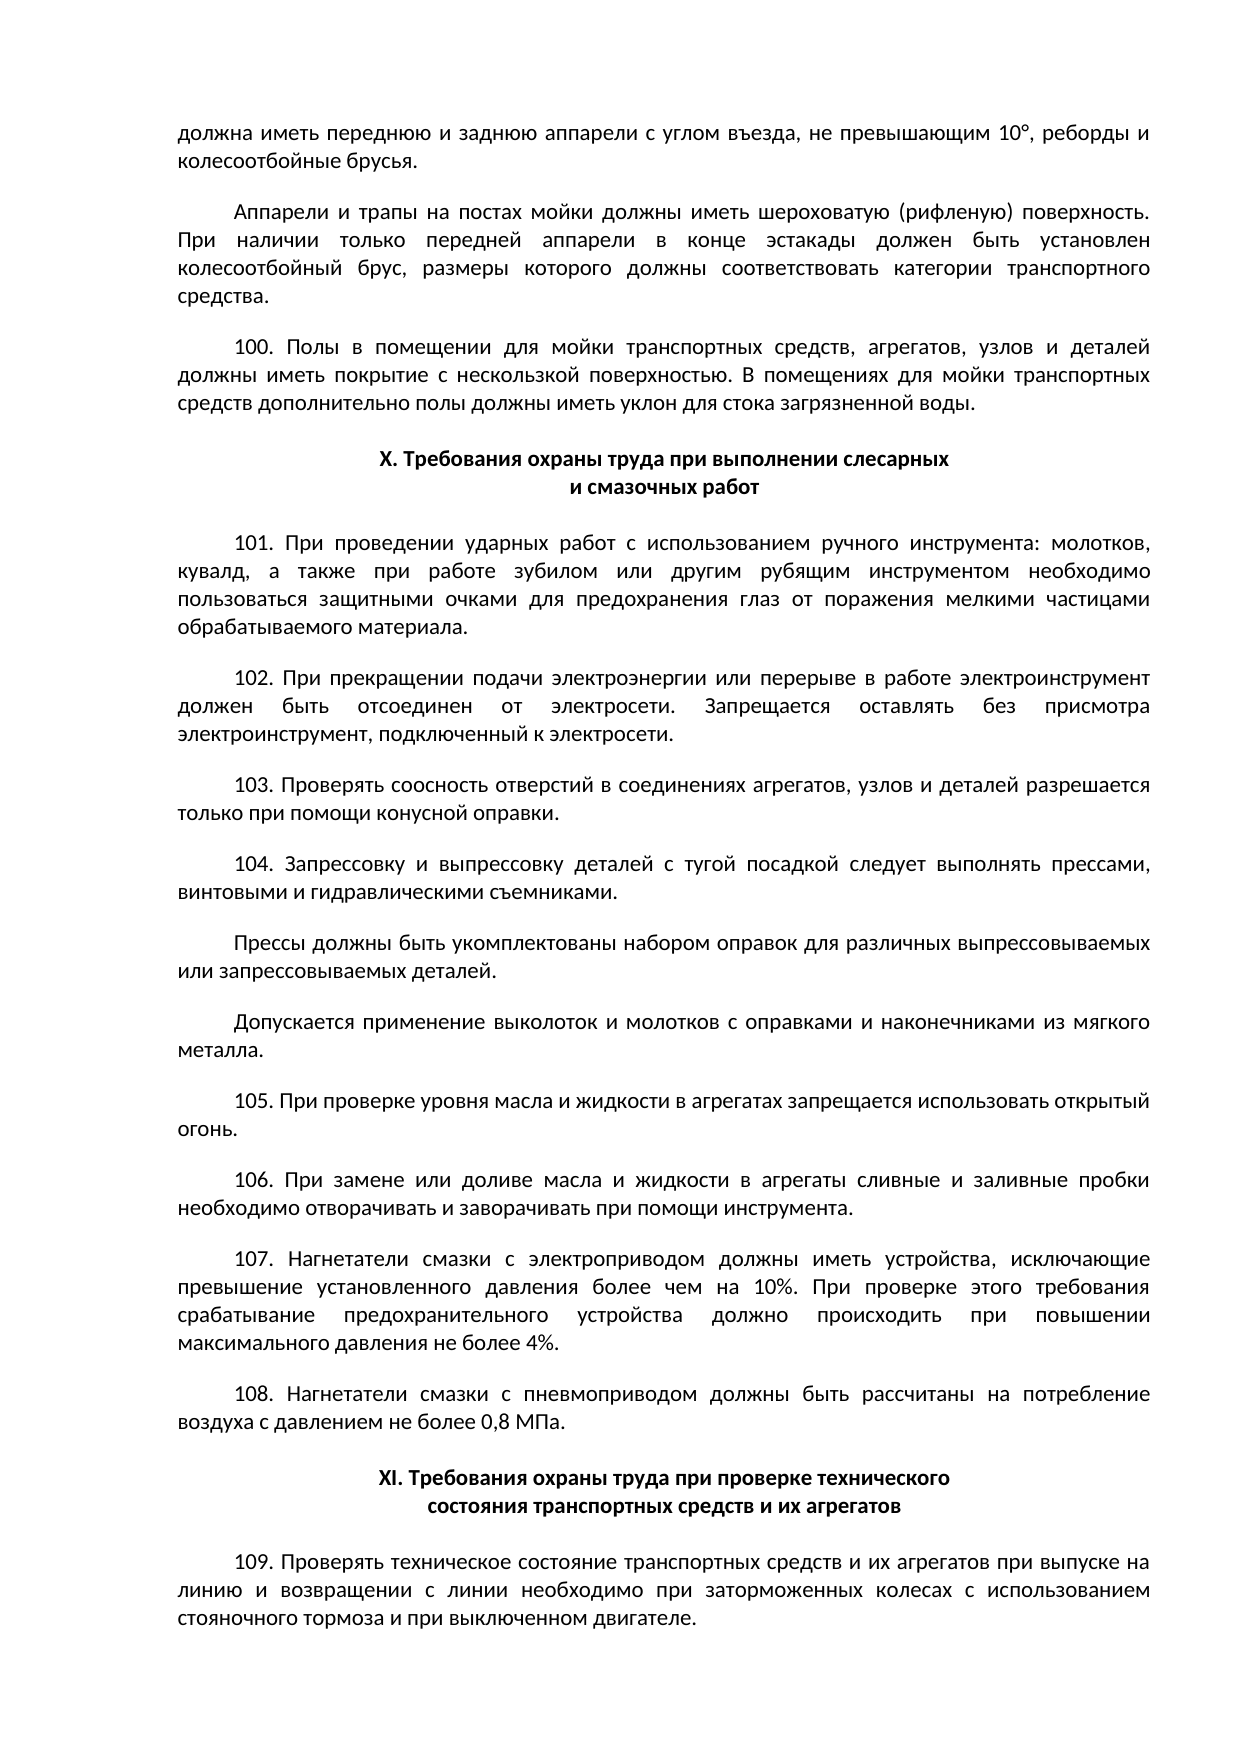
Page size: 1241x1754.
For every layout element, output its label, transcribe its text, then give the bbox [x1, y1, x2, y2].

text Допускается применение выколоток и молотков с оправками и наконечниками из мягкого металла. [177, 1007, 1152, 1063]
text 109. Проверять техническое состояние транспортных средств и их агрегатов при выпуске на линию и возвращении с линии необходимо при заторможенных колесах с использованием стояночного тормоза и при выключенном двигателе. [177, 1547, 1152, 1631]
text 102. При прекращении подачи электроэнергии или перерыве в работе электроинструмент должен быть отсоединен от электросети. Запрещается оставлять без присмотра электроинструмент, подключенный к электросети. [177, 663, 1152, 747]
title состояния транспортных средств и их агрегатов [177, 1491, 1152, 1519]
text 103. Проверять соосность отверстий в соединениях агрегатов, узлов и деталей разрешается только при помощи конусной оправки. [177, 770, 1152, 826]
text 107. Нагнетатели смазки с электроприводом должны иметь устройства, исключающие превышение установленного давления более чем на 10%. При проверке этого требования срабатывание предохранительного устройства должно происходить при повышении максимального давления не более 4%. [177, 1244, 1152, 1356]
text Аппарели и трапы на постах мойки должны иметь шероховатую (рифленую) поверхность. При наличии только передней аппарели в конце эстакады должен быть установлен колесоотбойный брус, размеры которого должны соответствовать категории транспортного средства. [177, 197, 1152, 309]
text 108. Нагнетатели смазки с пневмоприводом должны быть рассчитаны на потребление воздуха с давлением не более 0,8 МПа. [177, 1379, 1152, 1435]
text 100. Полы в помещении для мойки транспортных средств, агрегатов, узлов и деталей должны иметь покрытие с нескользкой поверхностью. В помещениях для мойки транспортных средств дополнительно полы должны иметь уклон для стока загрязненной воды. [177, 332, 1152, 416]
title и смазочных работ [177, 472, 1152, 500]
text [177, 118, 1152, 174]
text Прессы должны быть укомплектованы набором оправок для различных выпрессовываемых или запрессовываемых деталей. [177, 928, 1152, 984]
text 104. Запрессовку и выпрессовку деталей с тугой посадкой следует выполнять прессами, винтовыми и гидравлическими съемниками. [177, 849, 1152, 905]
title X. Требования охраны труда при выполнении слесарных [177, 444, 1152, 472]
title XI. Требования охраны труда при проверке технического [177, 1463, 1152, 1491]
text 106. При замене или доливе масла и жидкости в агрегаты сливные и заливные пробки необходимо отворачивать и заворачивать при помощи инструмента. [177, 1165, 1152, 1221]
text 105. При проверке уровня масла и жидкости в агрегатах запрещается использовать открытый огонь. [177, 1086, 1152, 1142]
text 101. При проведении ударных работ с использованием ручного инструмента: молотков, кувалд, а также при работе зубилом или другим рубящим инструментом необходимо пользоваться защитными очками для предохранения глаз от поражения мелкими частицами обрабатываемого материала. [177, 528, 1152, 640]
